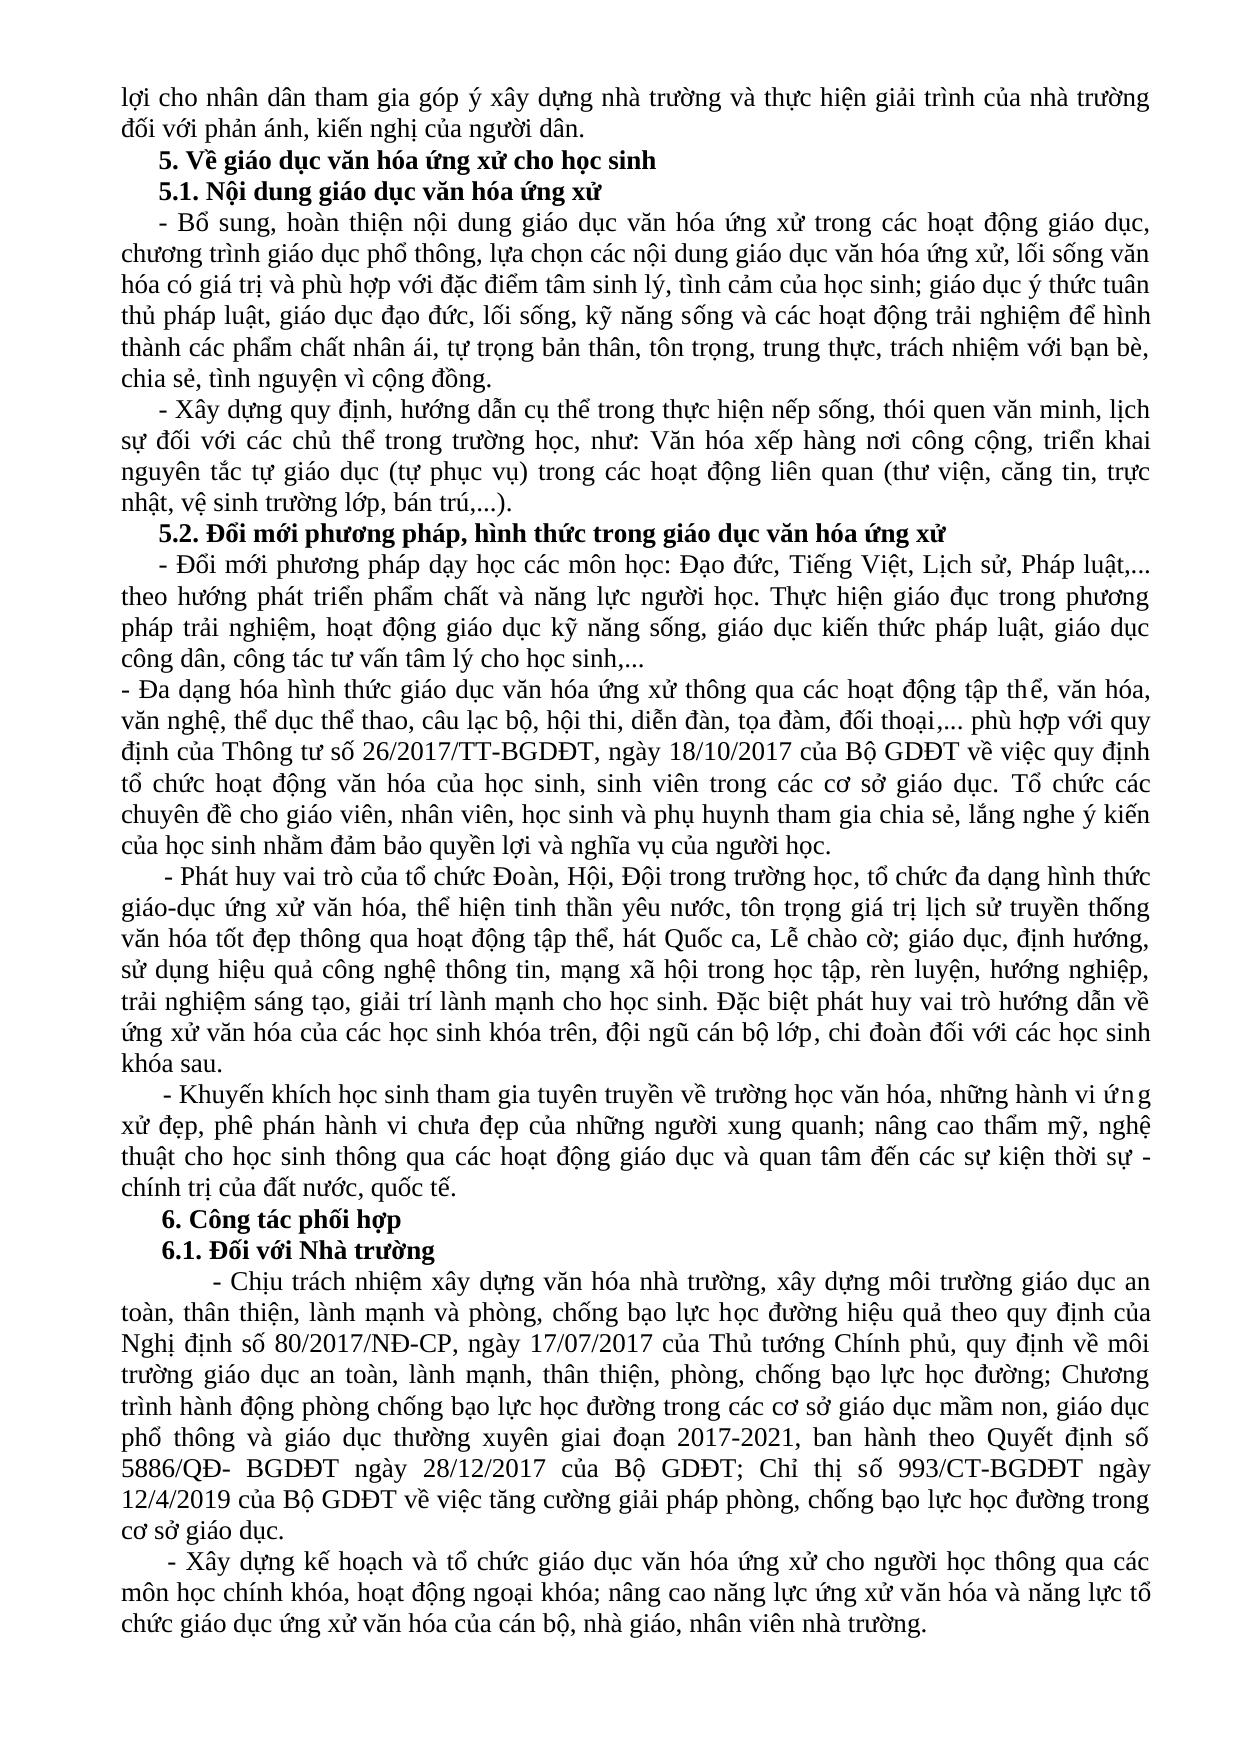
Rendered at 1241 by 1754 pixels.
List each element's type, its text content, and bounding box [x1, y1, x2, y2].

text - Phát huy vai trò của tổ chức Đoàn, Hội, Đội trong trường học, tổ chức đa dạng hình thức giáo-dục ứng xử văn hóa, thể hiện tinh thần yêu nước, tôn trọng giá trị lịch sử truyền thống văn hóa tốt đẹp thông qua hoạt động tập thể, hát Quốc ca, Lễ chào cờ; giáo dục, định hướng, sử dụng hiệu quả công nghệ thông tin, mạng xã hội trong học tập, rèn luyện, hướng nghiệp, trải nghiệm sáng tạo, giải trí lành mạnh cho học sinh. Đặc biệt phát huy vai trò hướng dẫn về ứng xử văn hóa của các học sinh khóa trên, đội ngũ cán bộ lớp, chi đoàn đối với các học sinh khóa sau. [121, 860, 1151, 1078]
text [121, 81, 1151, 144]
subtitle 5.1. Nội dung giáo dục văn hóa ứng xử [121, 175, 1151, 206]
subtitle 5.2. Đổi mới phương pháp, hình thức trong giáo dục văn hóa ứng xử [158, 517, 1151, 549]
subtitle 5. Về giáo dục văn hóa ứng xử cho học sinh [158, 144, 1151, 175]
text - Bổ sung, hoàn thiện nội dung giáo dục văn hóa ứng xử trong các hoạt động giáo dục, chương trình giáo dục phổ thông, lựa chọn các nội dung giáo dục văn hóa ứng xử, lối sống văn hóa có giá trị và phù hợp với đặc điểm tâm sinh lý, tình cảm của học sinh; giáo dục ý thức tuân thủ pháp luật, giáo dục đạo đức, lối sống, kỹ năng sống và các hoạt động trải nghiệm để hình thành các phẩm chất nhân ái, tự trọng bản thân, tôn trọng, trung thực, trách nhiệm với bạn bè, chia sẻ, tình nguyện vì cộng đồng. [121, 206, 1151, 393]
text - Đổi mới phương pháp dạy học các môn học: Đạo đức, Tiếng Việt, Lịch sử, Pháp luật,... theo hướng phát triển phẩm chất và năng lực người học. Thực hiện giáo đục trong phương pháp trải nghiệm, hoạt động giáo dục kỹ năng sống, giáo dục kiến thức pháp luật, giáo dục công dân, công tác tư vấn tâm lý cho học sinh,... [121, 549, 1151, 673]
text 6. Công tác phối hợp [121, 1203, 1151, 1234]
text - Đa dạng hóa hình thức giáo dục văn hóa ứng xử thông qua các hoạt động tập thể, văn hóa, văn nghệ, thể dục thể thao, câu lạc bộ, hội thi, diễn đàn, tọa đàm, đối thoại,... phù hợp với quy định của Thông tư số 26/2017/TT-BGDĐT, ngày 18/10/2017 của Bộ GDĐT về việc quy định tổ chức hoạt động văn hóa của học sinh, sinh viên trong các cơ sở giáo dục. Tổ chức các chuyên đề cho giáo viên, nhân viên, học sinh và phụ huynh tham gia chia sẻ, lắng nghe ý kiến của học sinh nhằm đảm bảo quyền lợi và nghĩa vụ của người học. [121, 673, 1151, 860]
text - Xây dựng quy định, hướng dẫn cụ thể trong thực hiện nếp sống, thói quen văn minh, lịch sự đối với các chủ thể trong trường học, như: Văn hóa xếp hàng nơi công cộng, triển khai nguyên tắc tự giáo dục (tự phục vụ) trong các hoạt động liên quan (thư viện, căng tin, trực nhật, vệ sinh trường lớp, bán trú,...). [121, 393, 1151, 517]
text 6.1. Đối với Nhà trường [121, 1234, 1151, 1265]
text - Chịu trách nhiệm xây dựng văn hóa nhà trường, xây dựng môi trường giáo dục an toàn, thân thiện, lành mạnh và phòng, chống bạo lực học đường hiệu quả theo quy định của Nghị định số 80/2017/NĐ-CP, ngày 17/07/2017 của Thủ tướng Chính phủ, quy định về môi trường giáo dục an toàn, lành mạnh, thân thiện, phòng, chống bạo lực học đường; Chương trình hành động phòng chống bạo lực học đường trong các cơ sở giáo dục mầm non, giáo dục phổ thông và giáo dục thường xuyên giai đoạn 2017-2021, ban hành theo Quyết định số 5886/QĐ- BGDĐT ngày 28/12/2017 của Bộ GDĐT; Chỉ thị số 993/CT-BGDĐT ngày 12/4/2019 của Bộ GDĐT về việc tăng cường giải pháp phòng, chống bạo lực học đường trong cơ sở giáo dục. [121, 1265, 1151, 1545]
text - Khuyến khích học sinh tham gia tuyên truyền về trường học văn hóa, những hành vi ứng xử đẹp, phê phán hành vi chưa đẹp của những người xung quanh; nâng cao thẩm mỹ, nghệ thuật cho học sinh thông qua các hoạt động giáo dục và quan tâm đến các sự kiện thời sự -chính trị của đất nước, quốc tế. [121, 1078, 1151, 1203]
text - Xây dựng kế hoạch và tổ chức giáo dục văn hóa ứng xử cho người học thông qua các môn học chính khóa, hoạt động ngoại khóa; nâng cao năng lực ứng xử văn hóa và năng lực tổ chức giáo dục ứng xử văn hóa của cán bộ, nhà giáo, nhân viên nhà trường. [121, 1545, 1151, 1639]
